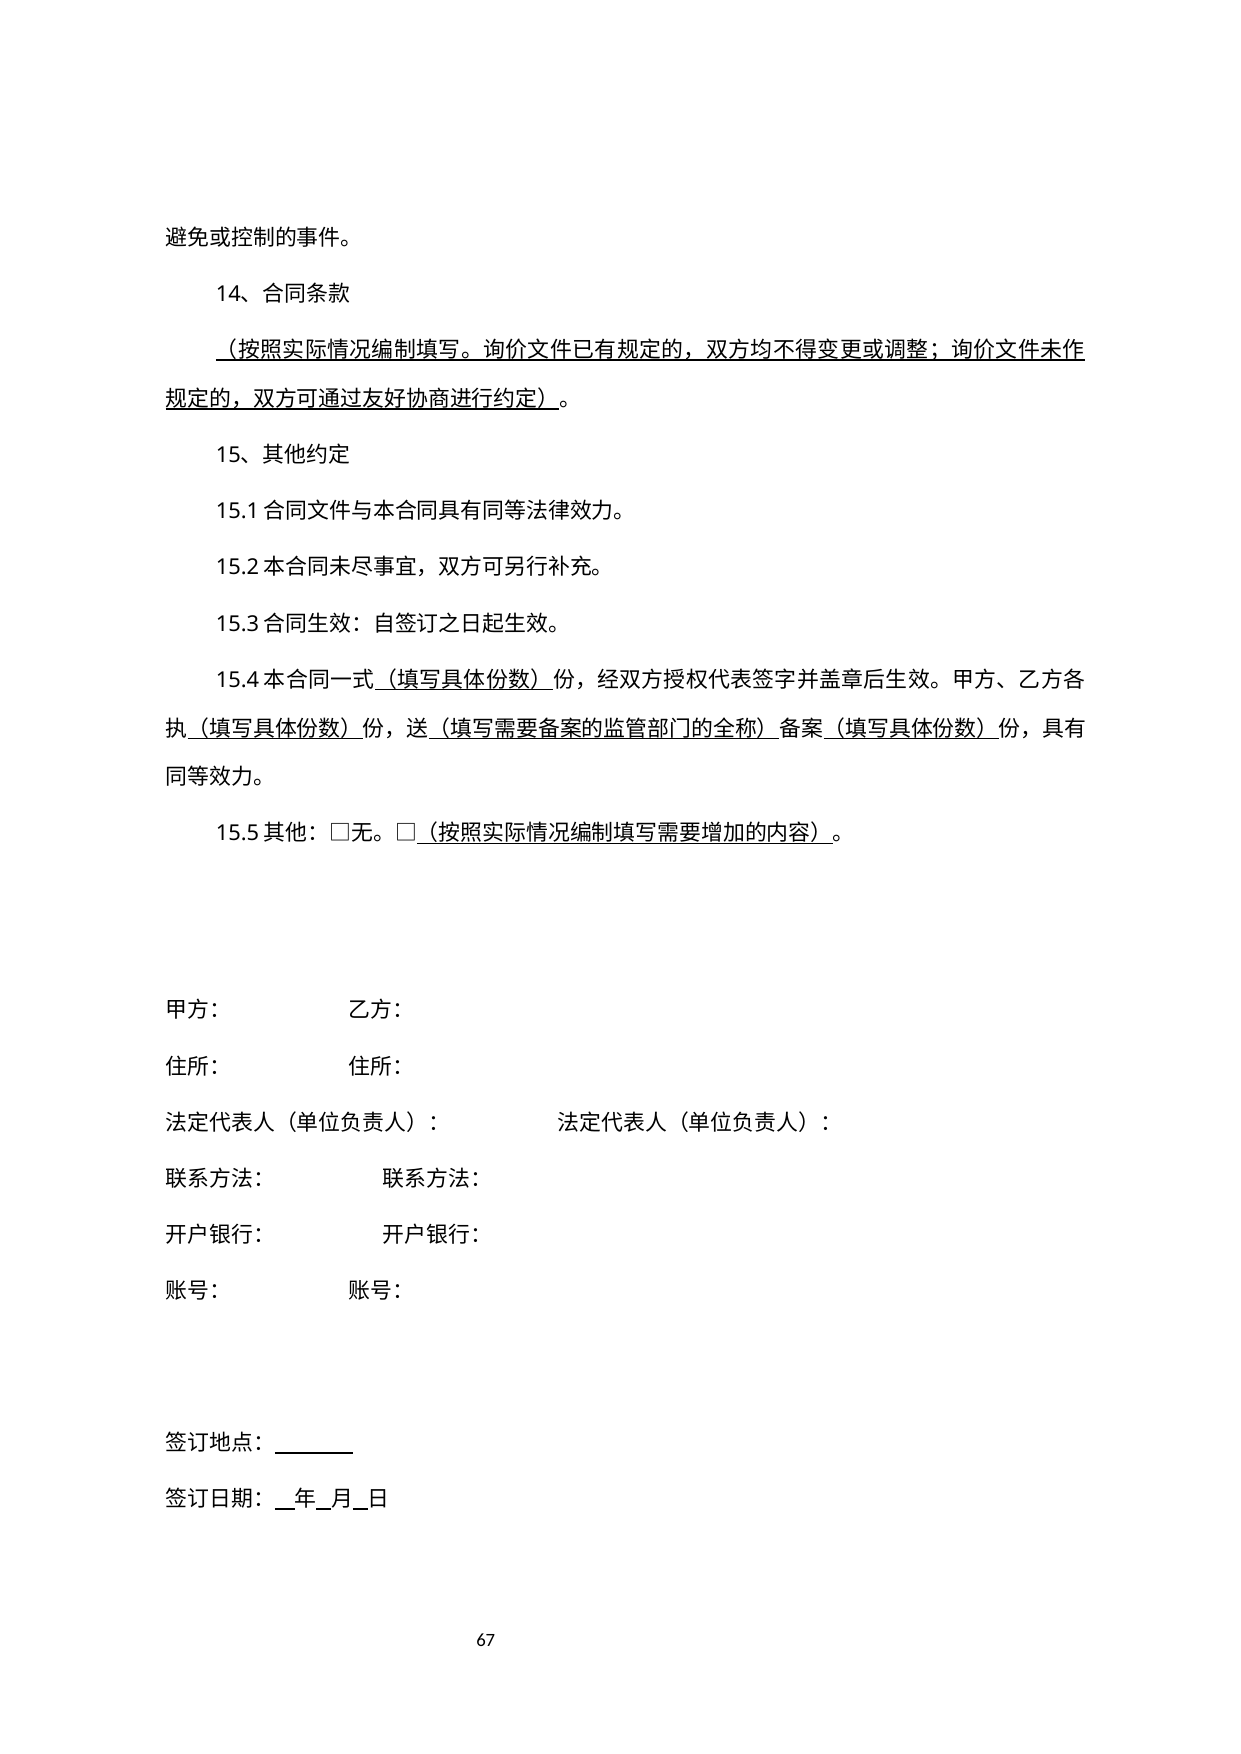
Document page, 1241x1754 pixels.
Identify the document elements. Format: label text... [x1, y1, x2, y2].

text 15、其他约定 [165, 437, 1087, 469]
text （按照实际情况编制填写。询价文件已有规定的，双方均不得变更或调整；询价文件未作规定的，双方可通过友好协商进行约定）。 [165, 332, 1087, 413]
text 14、合同条款 [165, 276, 1087, 308]
text 账号： 账号： [165, 1273, 1087, 1305]
text 签订地点： [165, 1424, 1087, 1457]
text 联系方法： 联系方法： [165, 1161, 1087, 1193]
text 开户银行： 开户银行： [165, 1217, 1087, 1249]
text 甲方： 乙方： [165, 992, 1087, 1024]
text 法定代表人（单位负责人）： 法定代表人（单位负责人）： [165, 1104, 1087, 1137]
text 签订日期： 年 月 日 [165, 1481, 1087, 1513]
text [165, 219, 1087, 252]
text 住所： 住所： [165, 1048, 1087, 1081]
text 15.5其他：□无。□（按照实际情况编制填写需要增加的内容）。 [165, 815, 1087, 847]
text 15.1合同文件与本合同具有同等法律效力。 [165, 493, 1087, 525]
text 15.3合同生效：自签订之日起生效。 [165, 605, 1087, 638]
text 15.2本合同未尽事宜，双方可另行补充。 [165, 549, 1087, 582]
text 15.4本合同一式（填写具体份数）份，经双方授权代表签字并盖章后生效。甲方、乙方各执（填写具体份数）份，送（填写需要备案的监管部门的全称）备案（填写具体份数）份，具有同等效力。 [165, 661, 1087, 791]
